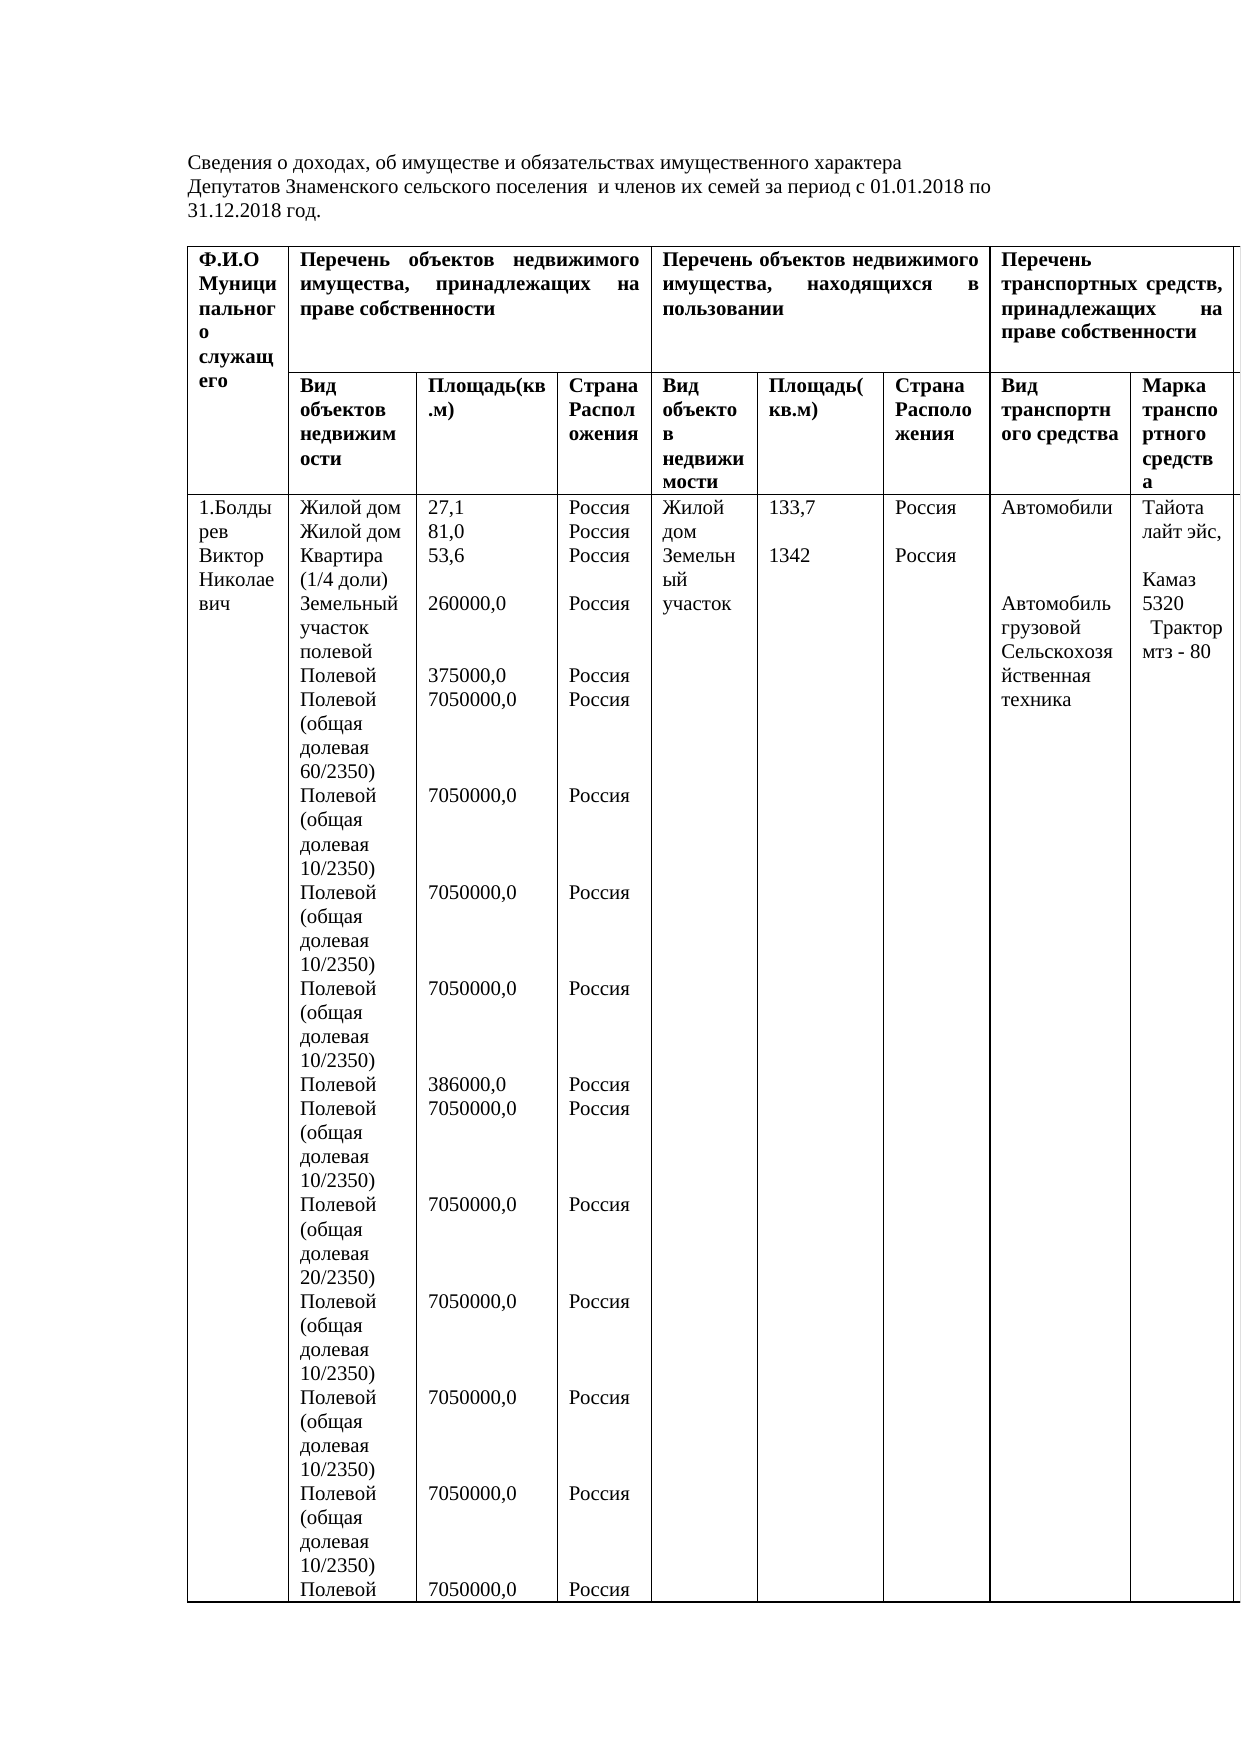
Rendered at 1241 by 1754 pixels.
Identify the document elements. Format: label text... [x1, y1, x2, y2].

table_header Ф.И.О Муниципального служащего [188, 247, 288, 493]
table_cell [1131, 495, 1233, 1601]
table_cell Вид транспортного средства [991, 373, 1130, 493]
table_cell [289, 495, 416, 1601]
table_header Перечень объектов недвижимого имущества, принадлежащих на праве собственности [289, 247, 651, 372]
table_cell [558, 495, 651, 1601]
table_cell 133,7 1342 [758, 495, 883, 1601]
table_cell Страна Расположения [558, 373, 651, 493]
table_header Перечень объектов недвижимого имущества, находящихся в пользовании [652, 247, 989, 372]
table_cell [1234, 373, 1240, 493]
table_cell Площадь(кв.м) [758, 373, 883, 493]
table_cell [417, 495, 557, 1601]
table_cell Страна Расположения [884, 373, 989, 493]
table_cell Вид объектов недвижимости [652, 373, 757, 493]
text Сведения о доходах, об имуществе и обязательствах имущественного характера [187, 150, 1053, 174]
table_header Перечень транспортных средств, принадлежащих на праве собственности [991, 247, 1233, 372]
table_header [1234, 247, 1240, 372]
table_cell Россия Россия [884, 495, 989, 1601]
table_cell Площадь(кв.м) [417, 373, 557, 493]
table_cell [652, 495, 757, 1601]
table_cell Марка транспортного средства [1131, 373, 1233, 493]
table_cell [188, 495, 288, 1601]
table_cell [991, 495, 1130, 1601]
text Депутатов Знаменского сельского поселения и членов их семей за период с 01.01.2018 по 31.12.2018 год. [187, 174, 1053, 222]
table_cell Вид объектов недвижимости [289, 373, 416, 493]
